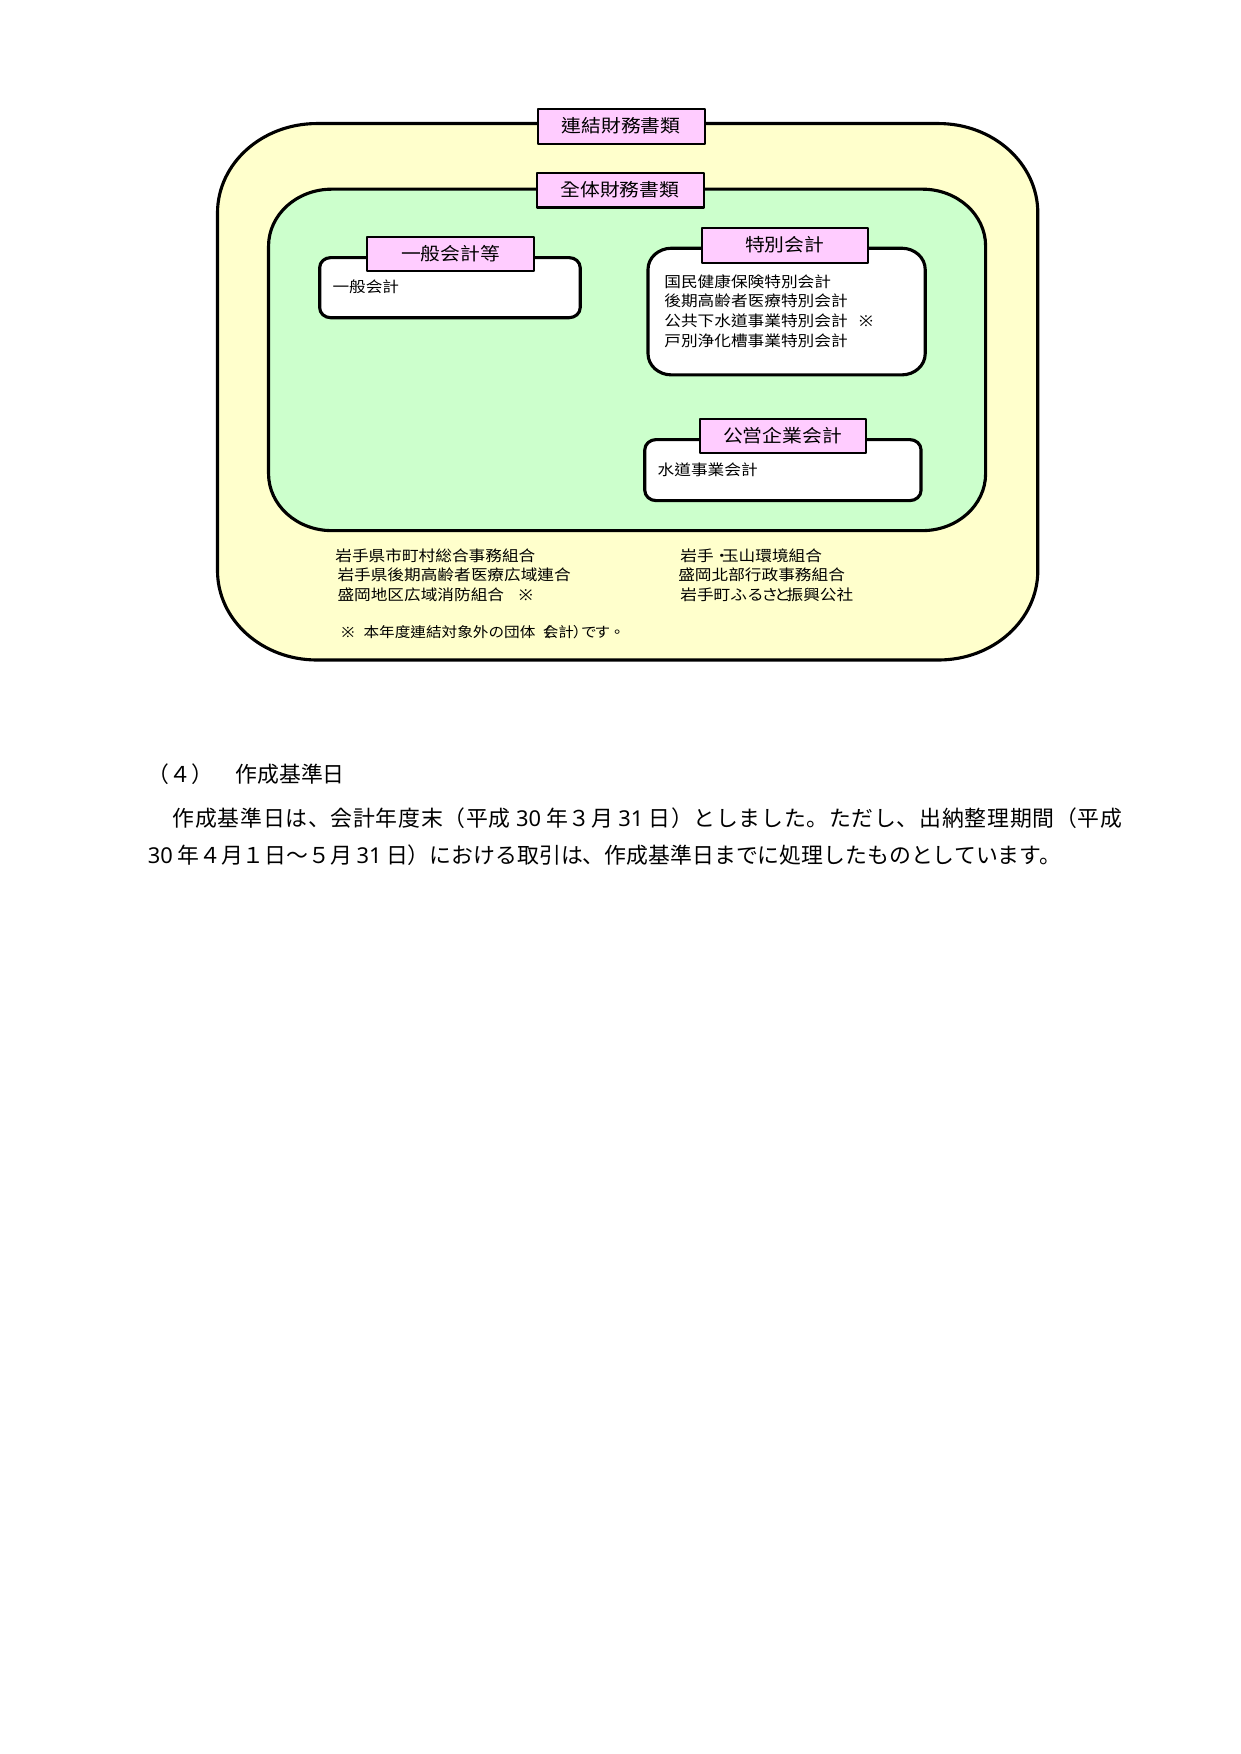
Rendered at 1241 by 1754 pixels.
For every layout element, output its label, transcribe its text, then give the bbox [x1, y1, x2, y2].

text 作成基準日は、会計年度末（平成30年３月31日）としました。ただし、出納整理期間（平成30年４月１日～５月31日）における取引は、作成基準日までに処理したものとしています。 [148, 798, 1122, 873]
text （４） 作成基準日 [148, 754, 1122, 792]
